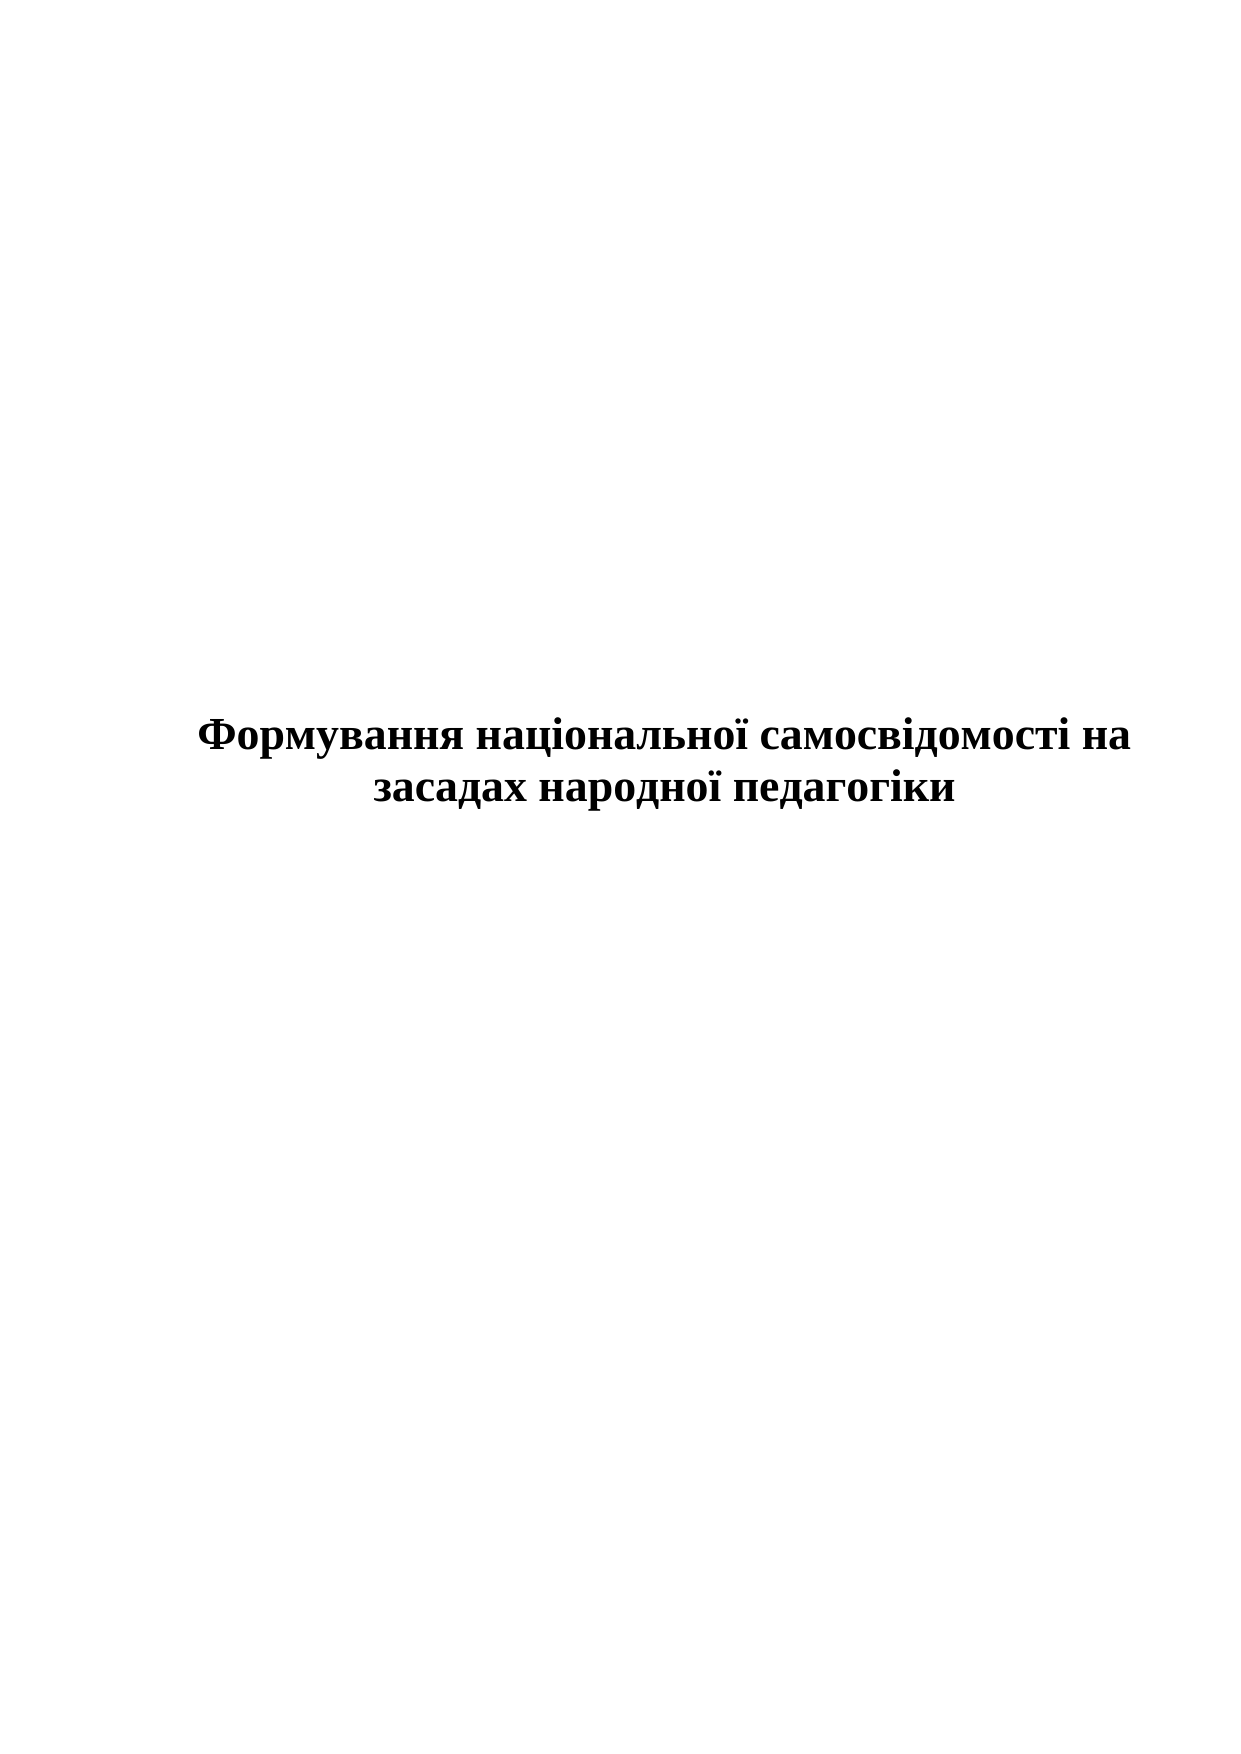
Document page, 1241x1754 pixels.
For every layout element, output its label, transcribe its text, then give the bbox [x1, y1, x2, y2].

text Формування національної самосвідомості на засадах народної педагогіки [177, 706, 1152, 812]
